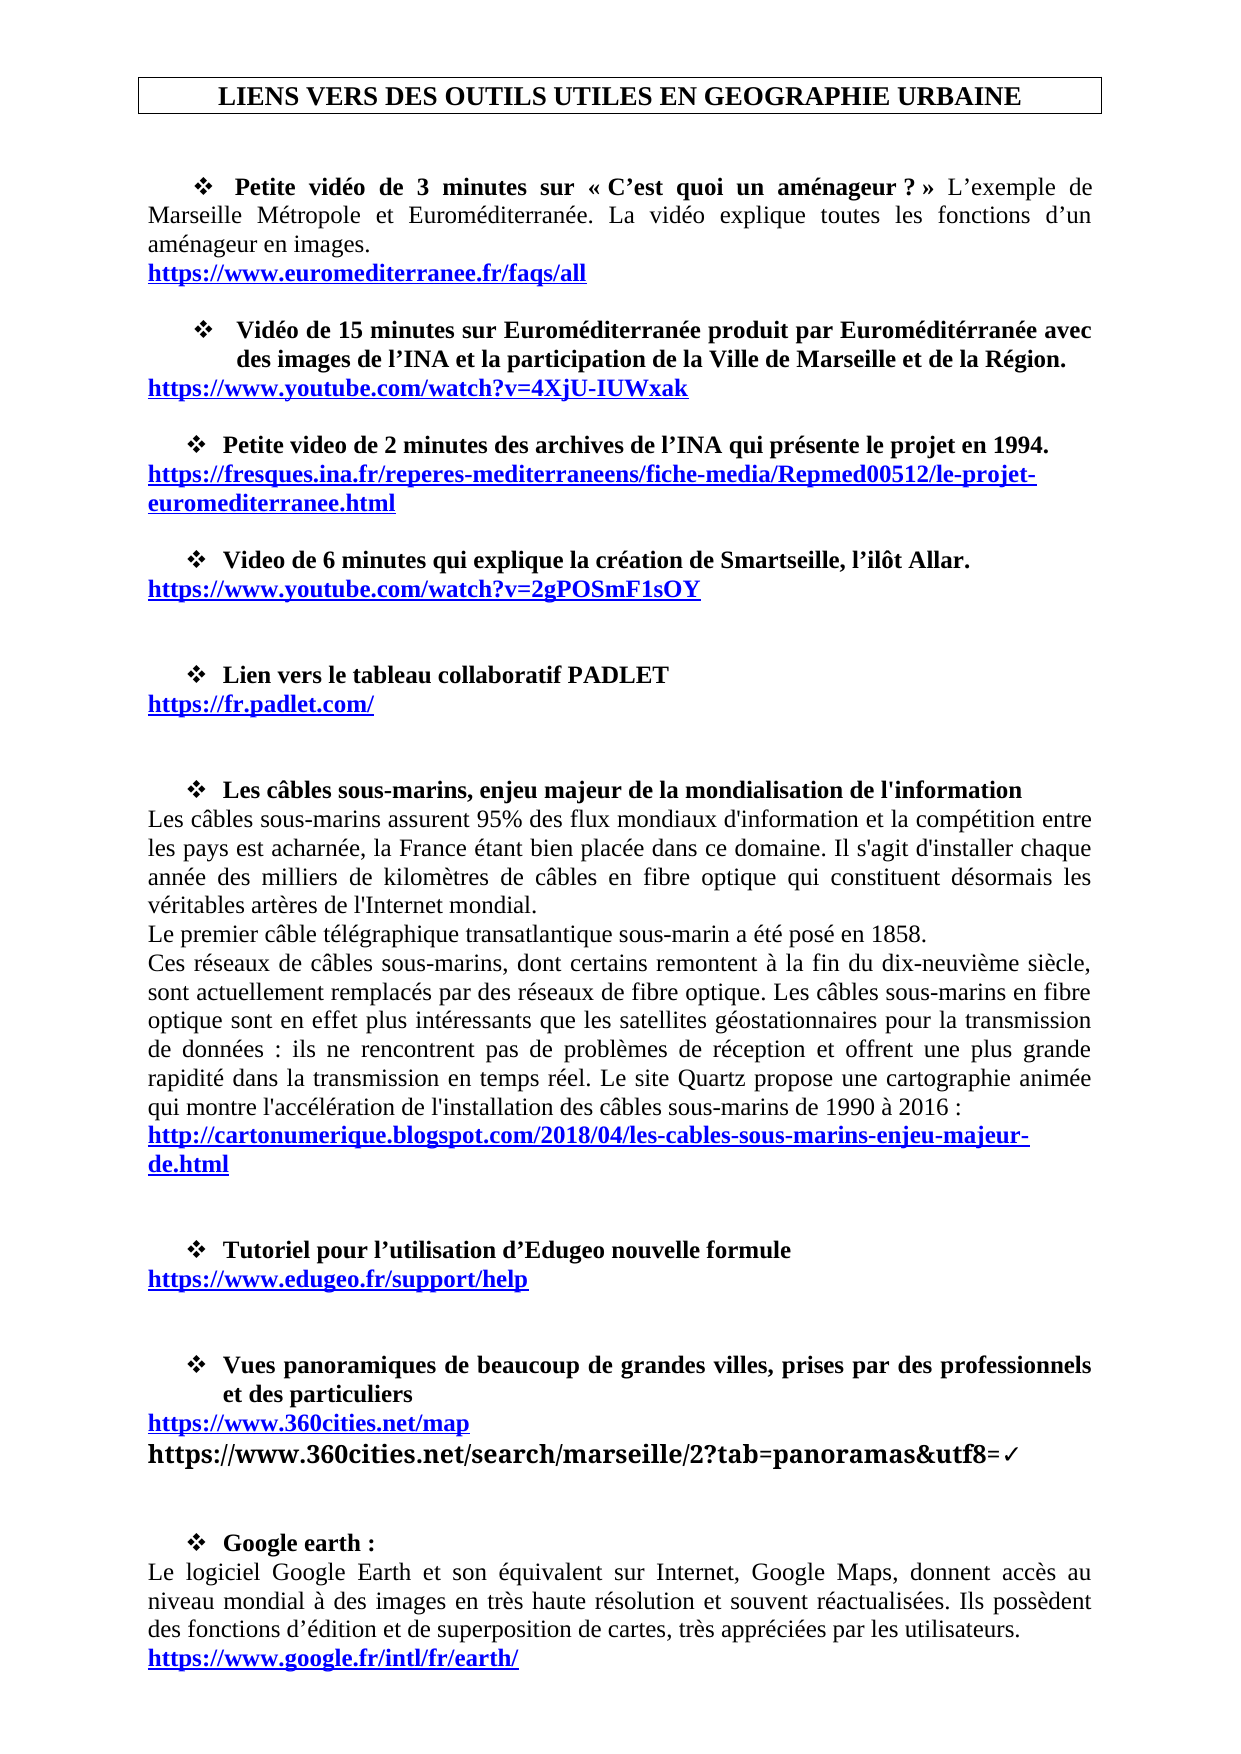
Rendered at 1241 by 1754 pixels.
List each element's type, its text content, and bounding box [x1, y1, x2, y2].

text https://www.360cities.net/search/marseille/2?tab=panoramas&utf8=✓ [148, 1437, 1093, 1471]
list Video de 6 minutes qui explique la création de Smartseille, l’ilôt Allar. [185, 545, 1093, 574]
text https://www.youtube.com/watch?v=2gPOSmF1sOY [148, 574, 1093, 603]
text Les câbles sous-marins assurent 95% des flux mondiaux d'information et la compétition entre les pays est acharnée, la France étant bien placée dans ce domaine. Il s'agit d'installer chaque année des milliers de kilomètres de câbles en fibre optique qui constituent désormais les véritables artères de l'Internet mondial. [148, 804, 1093, 919]
list Lien vers le tableau collaboratif PADLET [185, 660, 1093, 689]
text https://www.euromediterranee.fr/faqs/all [148, 258, 1093, 287]
text https://fresques.ina.fr/reperes-mediterraneens/fiche-media/Repmed00512/le-projet-euromediterranee.html [148, 459, 1093, 517]
list Petite video de 2 minutes des archives de l’INA qui présente le projet en 1994. [185, 430, 1093, 459]
list Tutoriel pour l’utilisation d’Edugeo nouvelle formule [185, 1235, 1093, 1264]
text https://www.google.fr/intl/fr/earth/ [148, 1643, 1093, 1672]
text Le logiciel Google Earth et son équivalent sur Internet, Google Maps, donnent accès au niveau mondial à des images en très haute résolution et souvent réactualisées. Ils possèdent des fonctions d’édition et de superposition de cartes, très appréciées par les utilisateurs. [148, 1557, 1093, 1643]
list Petite vidéo de 3 minutes sur « C’est quoi un aménageur ? » L’exemple de Marseille Métropole et Euroméditerranée. La vidéo explique toutes les fonctions d’un aménageur en images. [148, 172, 1093, 258]
text https://www.edugeo.fr/support/help [148, 1264, 1093, 1293]
list Vidéo de 15 minutes sur Euroméditerranée produit par Euroméditérranée avec des images de l’INA et la participation de la Ville de Marseille et de la Région. [192, 315, 1093, 373]
text Le premier câble télégraphique transatlantique sous-marin a été posé en 1858. [148, 919, 1093, 948]
list Vues panoramiques de beaucoup de grandes villes, prises par des professionnels et des particuliers [185, 1350, 1093, 1408]
text Ces réseaux de câbles sous-marins, dont certains remontent à la fin du dix-neuvième siècle, sont actuellement remplacés par des réseaux de fibre optique. Les câbles sous-marins en fibre optique sont en effet plus intéressants que les satellites géostationnaires pour la transmission de données : ils ne rencontrent pas de problèmes de réception et offrent une plus grande rapidité dans la transmission en temps réel. Le site Quartz propose une cartographie animée qui montre l'accélération de l'installation des câbles sous-marins de 1990 à 2016 : [148, 948, 1093, 1120]
text https://www.youtube.com/watch?v=4XjU-IUWxak [148, 373, 1093, 402]
text http://cartonumerique.blogspot.com/2018/04/les-cables-sous-marins-enjeu-majeur-de.html [148, 1120, 1093, 1178]
list Google earth : [185, 1528, 1093, 1557]
text LIENS VERS DES OUTILS UTILES EN GEOGRAPHIE URBAINE [139, 78, 1101, 113]
text https://fr.padlet.com/ [148, 689, 1093, 718]
list Les câbles sous-marins, enjeu majeur de la mondialisation de l'information [185, 775, 1093, 804]
text https://www.360cities.net/map [148, 1408, 1093, 1437]
